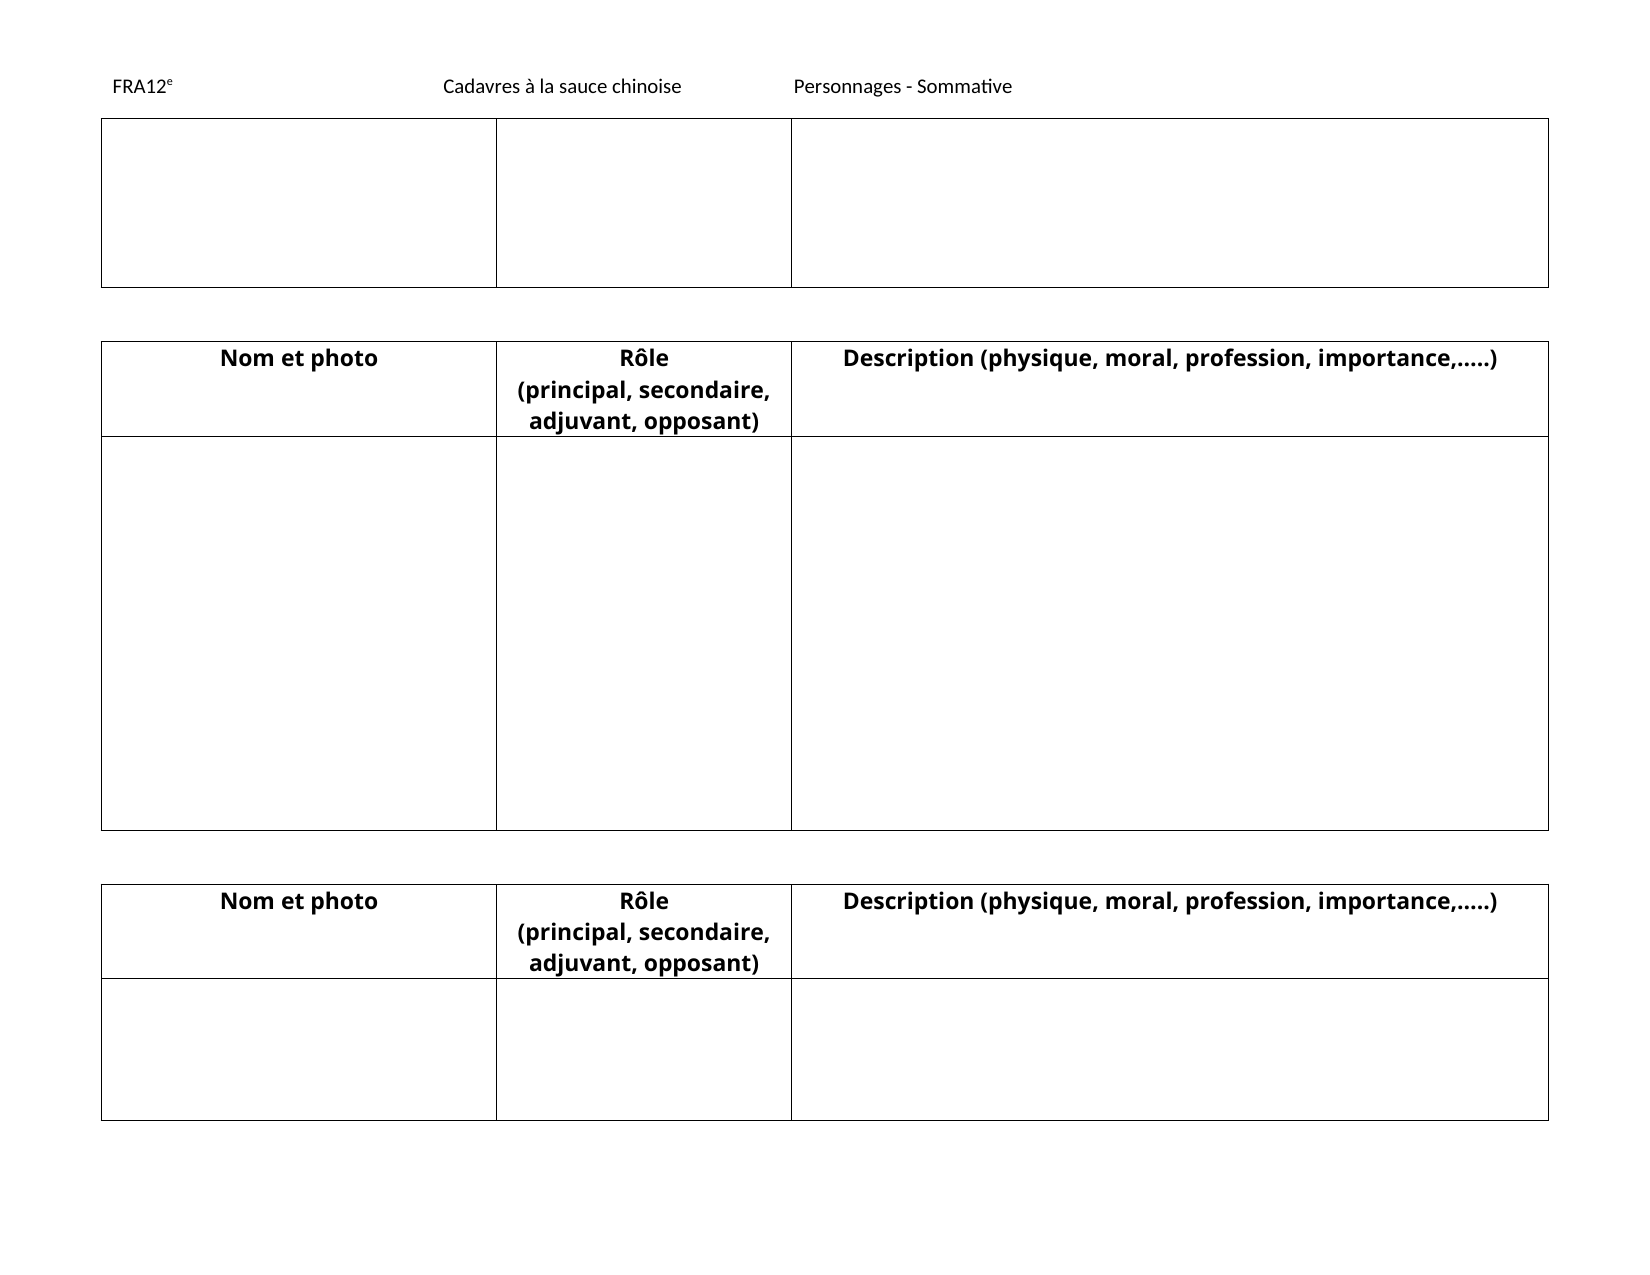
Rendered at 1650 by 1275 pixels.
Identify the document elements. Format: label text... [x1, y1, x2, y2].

table_cell [102, 979, 496, 1119]
table_cell [497, 979, 791, 1119]
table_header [792, 342, 1548, 436]
table_cell [792, 979, 1548, 1119]
table_cell [497, 119, 791, 287]
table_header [497, 885, 791, 978]
table_cell [792, 437, 1548, 829]
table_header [497, 342, 791, 436]
table_cell [102, 437, 496, 829]
table_header Nom et photo [102, 342, 496, 436]
table_header Nom et photo [102, 885, 496, 978]
table_cell [102, 119, 496, 287]
table_cell [792, 119, 1548, 287]
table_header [792, 885, 1548, 978]
table_cell [497, 437, 791, 829]
